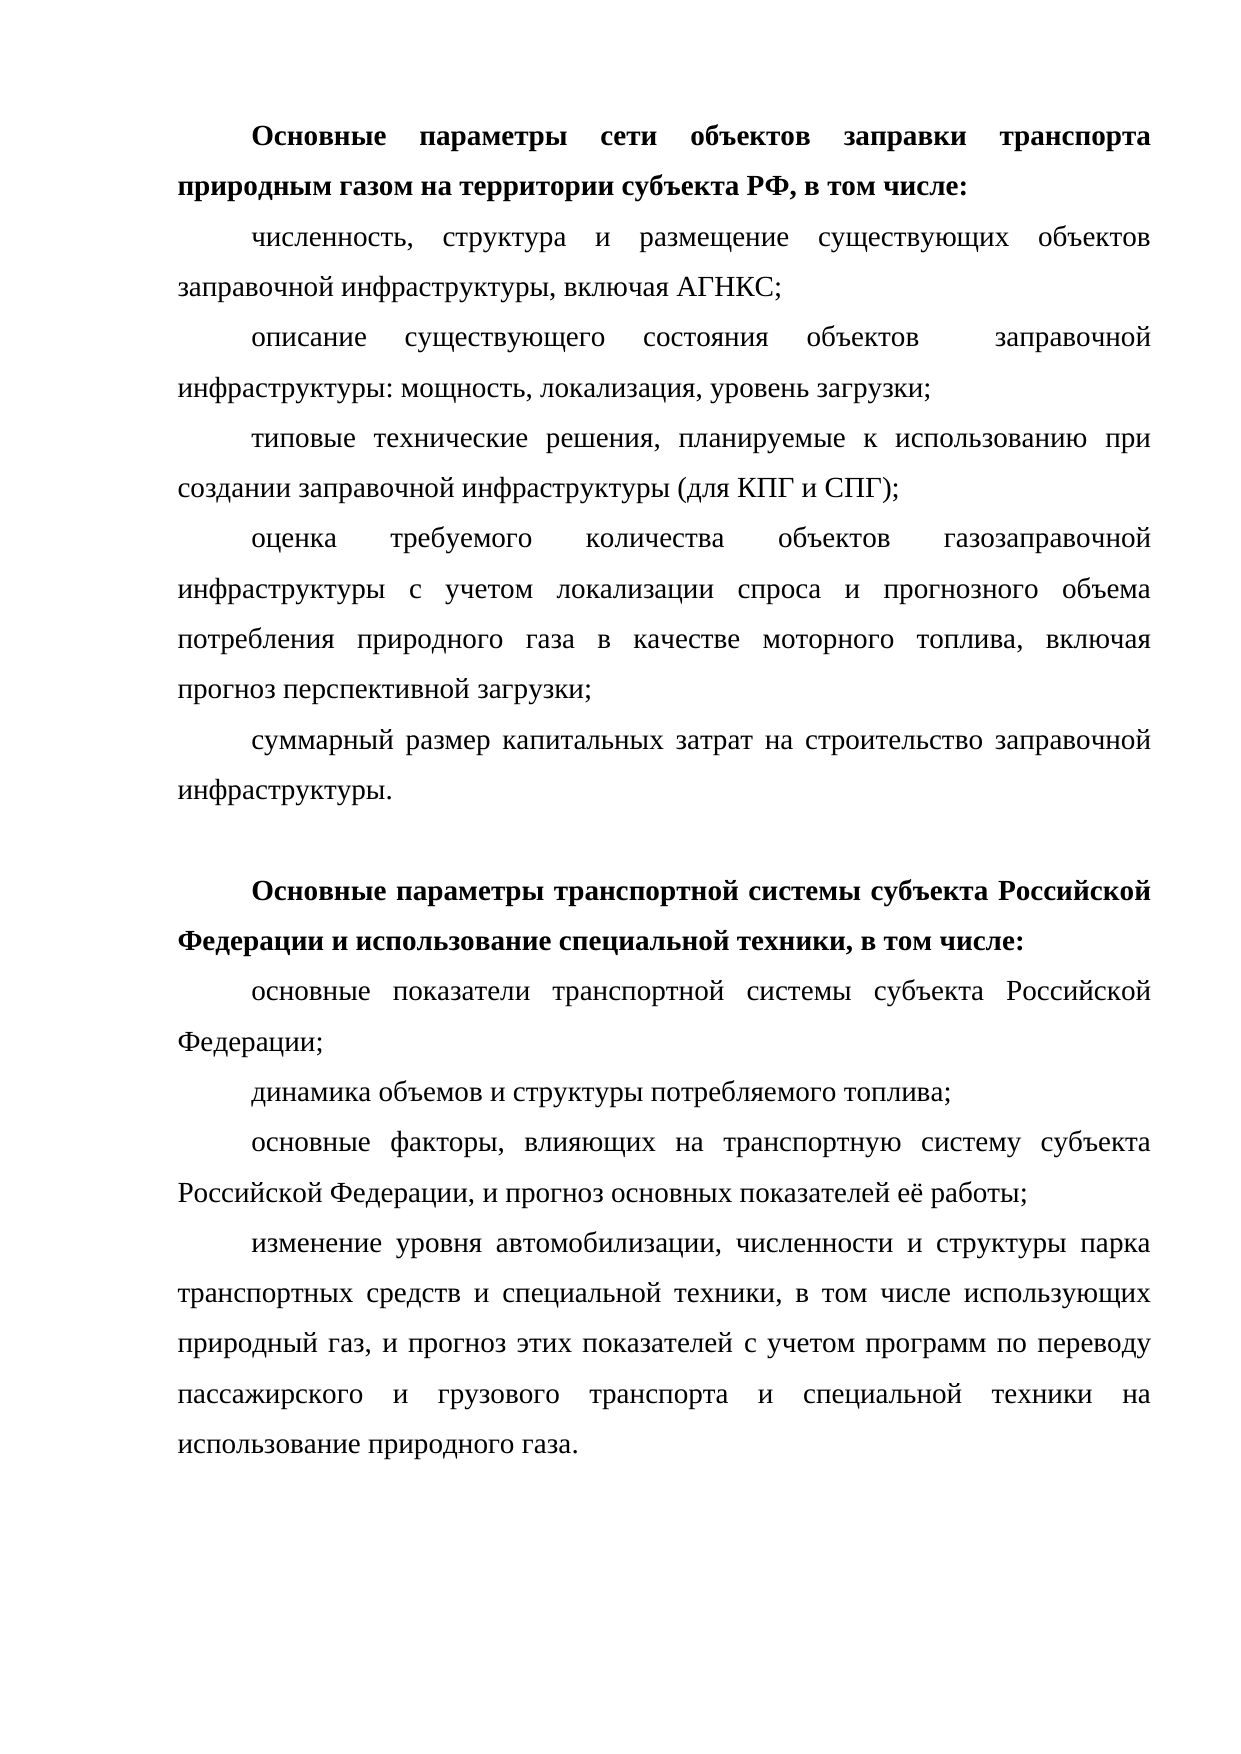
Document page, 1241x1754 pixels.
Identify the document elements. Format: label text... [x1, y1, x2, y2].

text оценка требуемого количества объектов газозаправочной инфраструктуры с учетом локализации спроса и прогнозного объема потребления природного газа в качестве моторного топлива, включая прогноз перспективной загрузки; [177, 521, 1152, 705]
text суммарный размер капитальных затрат на строительство заправочной инфраструктуры. [177, 722, 1152, 806]
text изменение уровня автомобилизации, численности и структуры парка транспортных средств и специальной техники, в том числе использующих природный газ, и прогноз этих показателей с учетом программ по переводу пассажирского и грузового транспорта и специальной техники на использование природного газа. [177, 1225, 1152, 1460]
text численность, структура и размещение существующих объектов заправочной инфраструктуры, включая АГНКС; [177, 219, 1152, 303]
text Основные параметры транспортной системы субъекта Российской Федерации и использование специальной техники, в том числе: [177, 873, 1152, 957]
text основные показатели транспортной системы субъекта Российской Федерации; [177, 973, 1152, 1057]
text Основные параметры сети объектов заправки транспорта природным газом на территории субъекта РФ, в том числе: [177, 118, 1152, 202]
text динамика объемов и структуры потребляемого топлива; [177, 1074, 1152, 1108]
text типовые технические решения, планируемые к использованию при создании заправочной инфраструктуры (для КПГ и СПГ); [177, 420, 1152, 504]
text основные факторы, влияющих на транспортную систему субъекта Российской Федерации, и прогноз основных показателей её работы; [177, 1124, 1152, 1208]
text описание существующего состояния объектов заправочной инфраструктуры: мощность, локализация, уровень загрузки; [177, 319, 1152, 403]
